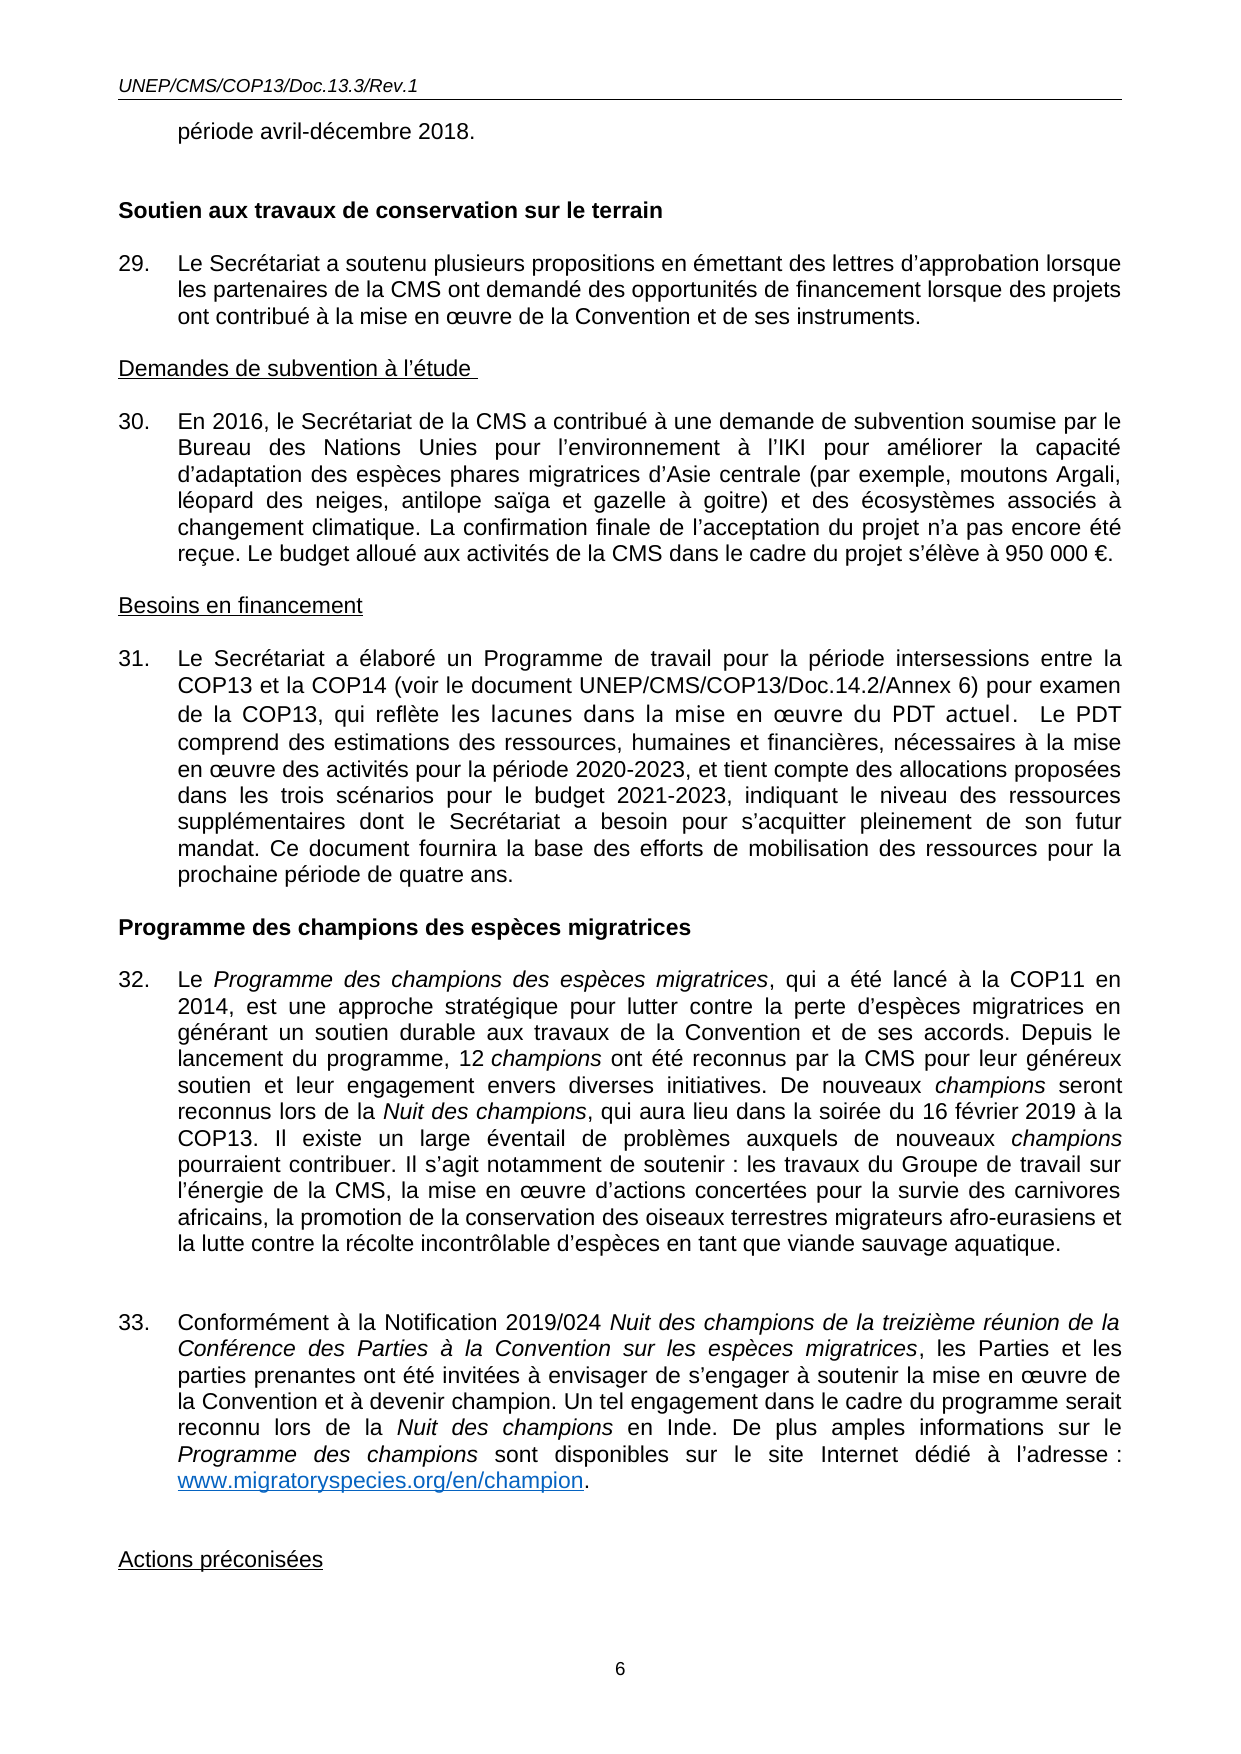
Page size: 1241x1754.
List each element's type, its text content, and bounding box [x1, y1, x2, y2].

text Actions préconisées [118, 1546, 1122, 1572]
list Le Programme des champions des espèces migratrices, qui a été lancé à la COP11 en 2014, est une approche stratégique pour lutter contre la perte d’espèces migratrices en générant un soutien durable aux travaux de la Convention et de ses accords. Depuis le lancement du programme, 12 champions ont été reconnus par la CMS pour leur généreux soutien et leur engagement envers diverses initiatives. De nouveaux champions seront reconnus lors de la Nuit des champions, qui aura lieu dans la soirée du 16 février 2019 à la COP13. Il existe un large éventail de problèmes auxquels de nouveaux champions pourraient contribuer. Il s’agit notamment de soutenir : les travaux du Groupe de travail sur l’énergie de la CMS, la mise en œuvre d’actions concertées pour la survie des carnivores africains, la promotion de la conservation des oiseaux terrestres migrateurs afro-eurasiens et la lutte contre la récolte incontrôlable d’espèces en tant que viande sauvage aquatique. [118, 966, 1122, 1256]
list Le Secrétariat a élaboré un Programme de travail pour la période intersessions entre la COP13 et la COP14 (voir le document UNEP/CMS/COP13/Doc.14.2/Annex 6) pour examen de la COP13, qui reflète les lacunes dans la mise en œuvre du PDT actuel. Le PDT comprend des estimations des ressources, humaines et financières, nécessaires à la mise en œuvre des activités pour la période 2020-2023, et tient compte des allocations proposées dans les trois scénarios pour le budget 2021-2023, indiquant le niveau des ressources supplémentaires dont le Secrétariat a besoin pour s’acquitter pleinement de son futur mandat. Ce document fournira la base des efforts de mobilisation des ressources pour la prochaine période de quatre ans. [118, 645, 1122, 887]
list Conformément à la Notification 2019/024 Nuit des champions de la treizième réunion de la Conférence des Parties à la Convention sur les espèces migratrices, les Parties et les parties prenantes ont été invitées à envisager de s’engager à soutenir la mise en œuvre de la Convention et à devenir champion. Un tel engagement dans le cadre du programme serait reconnu lors de la Nuit des champions en Inde. De plus amples informations sur le Programme des champions sont disponibles sur le site Internet dédié à l’adresse : www.migratoryspecies.org/en/champion. [118, 1309, 1122, 1493]
list Programme des champions des espèces migratrices [118, 914, 1122, 940]
list En 2016, le Secrétariat de la CMS a contribué à une demande de subvention soumise par le Bureau des Nations Unies pour l’environnement à l’IKI pour améliorer la capacité d’adaptation des espèces phares migratrices d’Asie centrale (par exemple, moutons Argali, léopard des neiges, antilope saïga et gazelle à goitre) et des écosystèmes associés à changement climatique. La confirmation finale de l’acceptation du projet n’a pas encore été reçue. Le budget alloué aux activités de la CMS dans le cadre du projet s’élève à 950 000 €. [118, 408, 1122, 566]
list Soutien aux travaux de conservation sur le terrain [118, 197, 1122, 223]
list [118, 118, 1122, 144]
list Le Secrétariat a soutenu plusieurs propositions en émettant des lettres d’approbation lorsque les partenaires de la CMS ont demandé des opportunités de financement lorsque des projets ont contribué à la mise en œuvre de la Convention et de ses instruments. [118, 250, 1122, 329]
text Demandes de subvention à l’étude [118, 355, 1122, 382]
text Besoins en financement [118, 592, 1122, 619]
